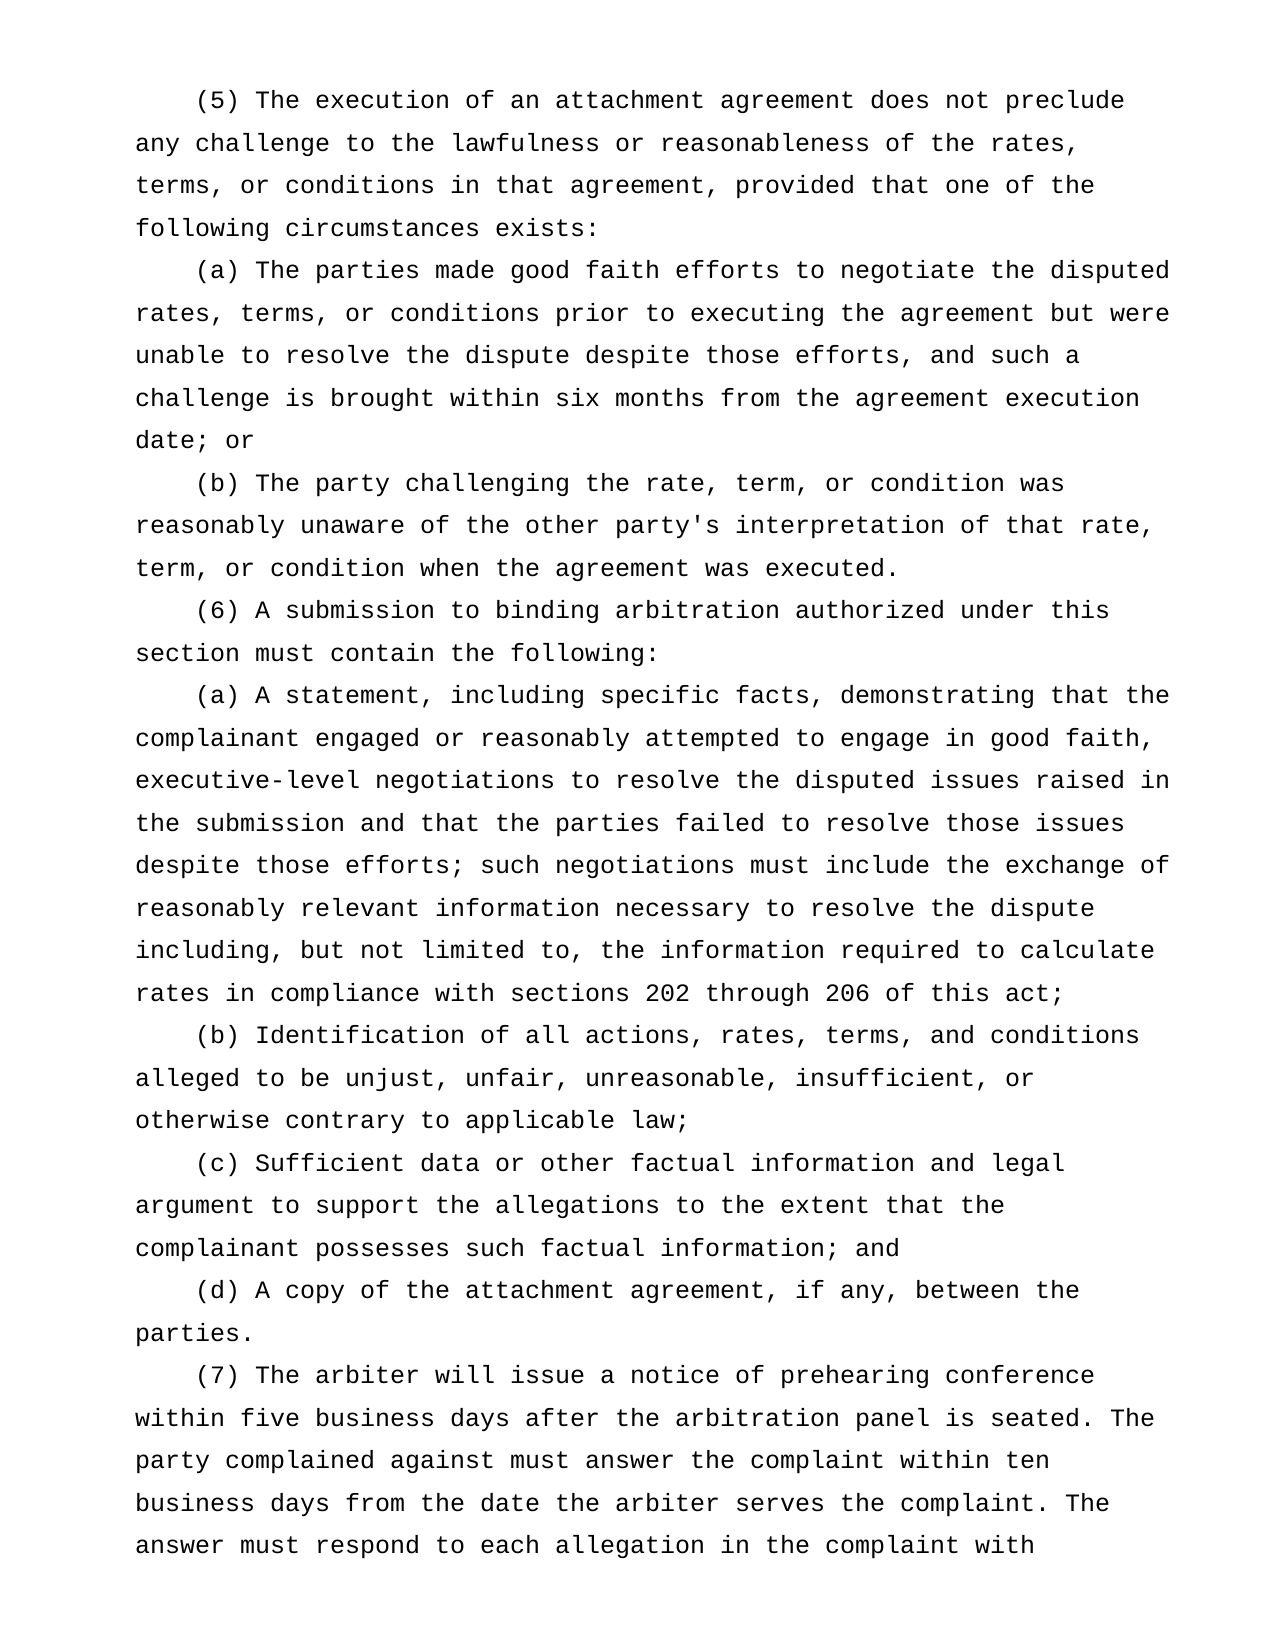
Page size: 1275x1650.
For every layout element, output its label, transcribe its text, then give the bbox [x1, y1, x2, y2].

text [135, 1350, 1170, 1562]
text (a) A statement, including specific facts, demonstrating that the complainant engaged or reasonably attempted to engage in good faith, executive-level negotiations to resolve the disputed issues raised in the submission and that the parties failed to resolve those issues despite those efforts; such negotiations must include the exchange of reasonably relevant information necessary to resolve the dispute including, but not limited to, the information required to calculate rates in compliance with sections 202 through 206 of this act; [135, 670, 1170, 1010]
text (5) The execution of an attachment agreement does not preclude any challenge to the lawfulness or reasonableness of the rates, terms, or conditions in that agreement, provided that one of the following circumstances exists: [135, 75, 1170, 245]
text (d) A copy of the attachment agreement, if any, between the parties. [135, 1265, 1170, 1350]
text (6) A submission to binding arbitration authorized under this section must contain the following: [135, 585, 1170, 670]
text (c) Sufficient data or other factual information and legal argument to support the allegations to the extent that the complainant possesses such factual information; and [135, 1137, 1170, 1265]
text (b) The party challenging the rate, term, or condition was reasonably unaware of the other party's interpretation of that rate, term, or condition when the agreement was executed. [135, 457, 1170, 585]
text (a) The parties made good faith efforts to negotiate the disputed rates, terms, or conditions prior to executing the agreement but were unable to resolve the dispute despite those efforts, and such a challenge is brought within six months from the agreement execution date; or [135, 245, 1170, 457]
text (b) Identification of all actions, rates, terms, and conditions alleged to be unjust, unfair, unreasonable, insufficient, or otherwise contrary to applicable law; [135, 1010, 1170, 1137]
